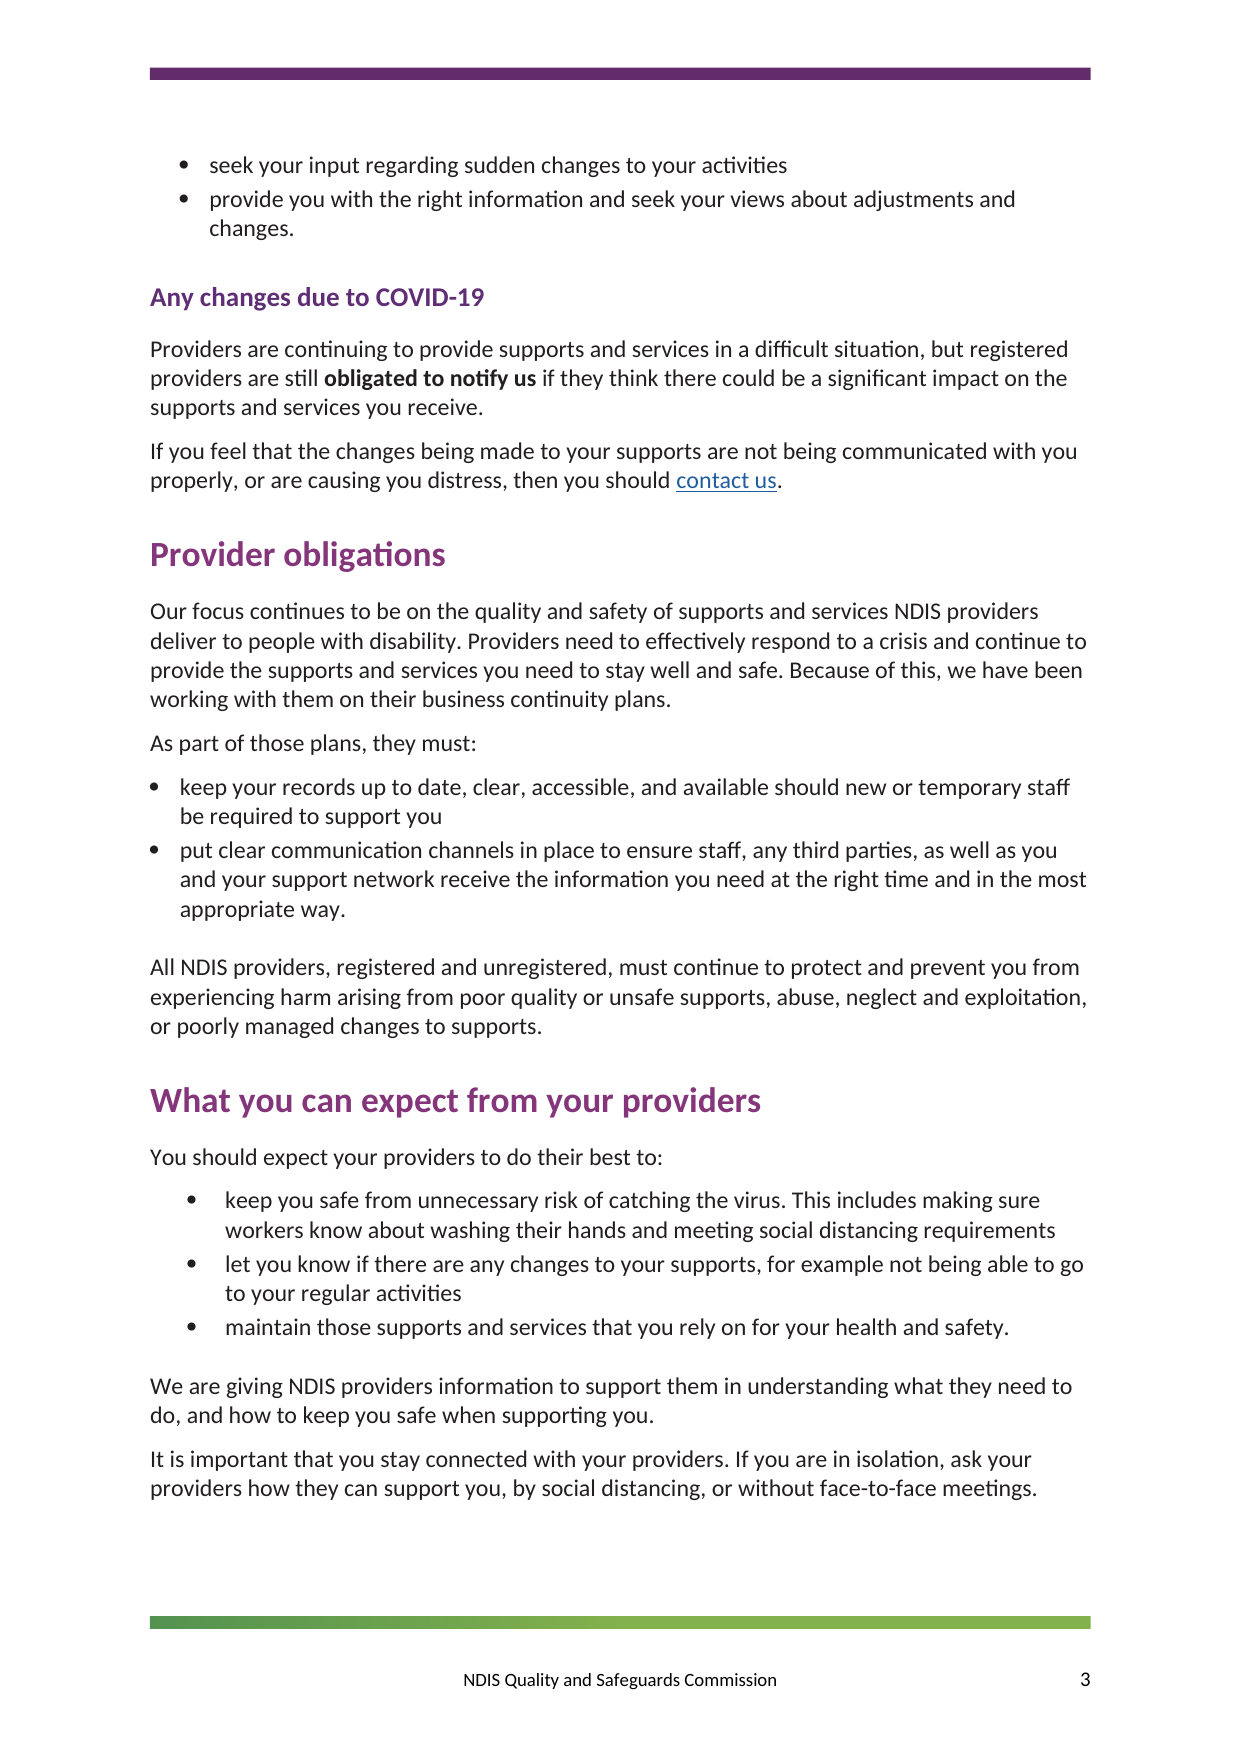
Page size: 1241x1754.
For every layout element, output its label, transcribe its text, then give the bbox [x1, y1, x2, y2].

text We are giving NDIS providers information to support them in understanding what they need to do, and how to keep you safe when supporting you. [150, 1371, 1090, 1429]
list keep your records up to date, clear, accessible, and available should new or temporary staff be required to support you [150, 772, 1090, 831]
list put clear communication channels in place to ensure staff, any third parties, as well as you and your support network receive the information you need at the right time and in the most appropriate way. [150, 835, 1090, 923]
text Providers are continuing to provide supports and services in a difficult situation, but registered providers are still obligated to notify us if they think there could be a significant impact on the supports and services you receive. [150, 334, 1090, 422]
text All NDIS providers, registered and unregistered, must continue to protect and prevent you from experiencing harm arising from poor quality or unsafe supports, abuse, neglect and exploitation, or poorly managed changes to supports. [150, 952, 1090, 1040]
list seek your input regarding sudden changes to your activities [179, 150, 1090, 179]
list maintain those supports and services that you rely on for your health and safety. [187, 1312, 1090, 1342]
text It is important that you stay connected with your providers. If you are in isolation, ask your providers how they can support you, by social distancing, or without face-to-face meetings. [150, 1444, 1090, 1502]
subtitle Provider obligations [150, 532, 1090, 576]
text Our focus continues to be on the quality and safety of supports and services NDIS providers deliver to people with disability. Providers need to effectively respond to a crisis and continue to provide the supports and services you need to stay well and safe. Because of this, we have been working with them on their business continuity plans. [150, 596, 1090, 713]
subtitle Any changes due to COVID-19 [150, 280, 1090, 313]
text As part of those plans, they must: [150, 728, 1090, 757]
text You should expect your providers to do their best to: [150, 1142, 1090, 1171]
text If you feel that the changes being made to your supports are not being communicated with you properly, or are causing you distress, then you should contact us. [150, 436, 1090, 495]
list keep you safe from unnecessary risk of catching the virus. This includes making sure workers know about washing their hands and meeting social distancing requirements [187, 1186, 1090, 1244]
list provide you with the right information and seek your views about adjustments and changes. [179, 184, 1090, 243]
list let you know if there are any changes to your supports, for example not being able to go to your regular activities [187, 1249, 1090, 1307]
subtitle What you can expect from your providers [150, 1078, 1090, 1121]
